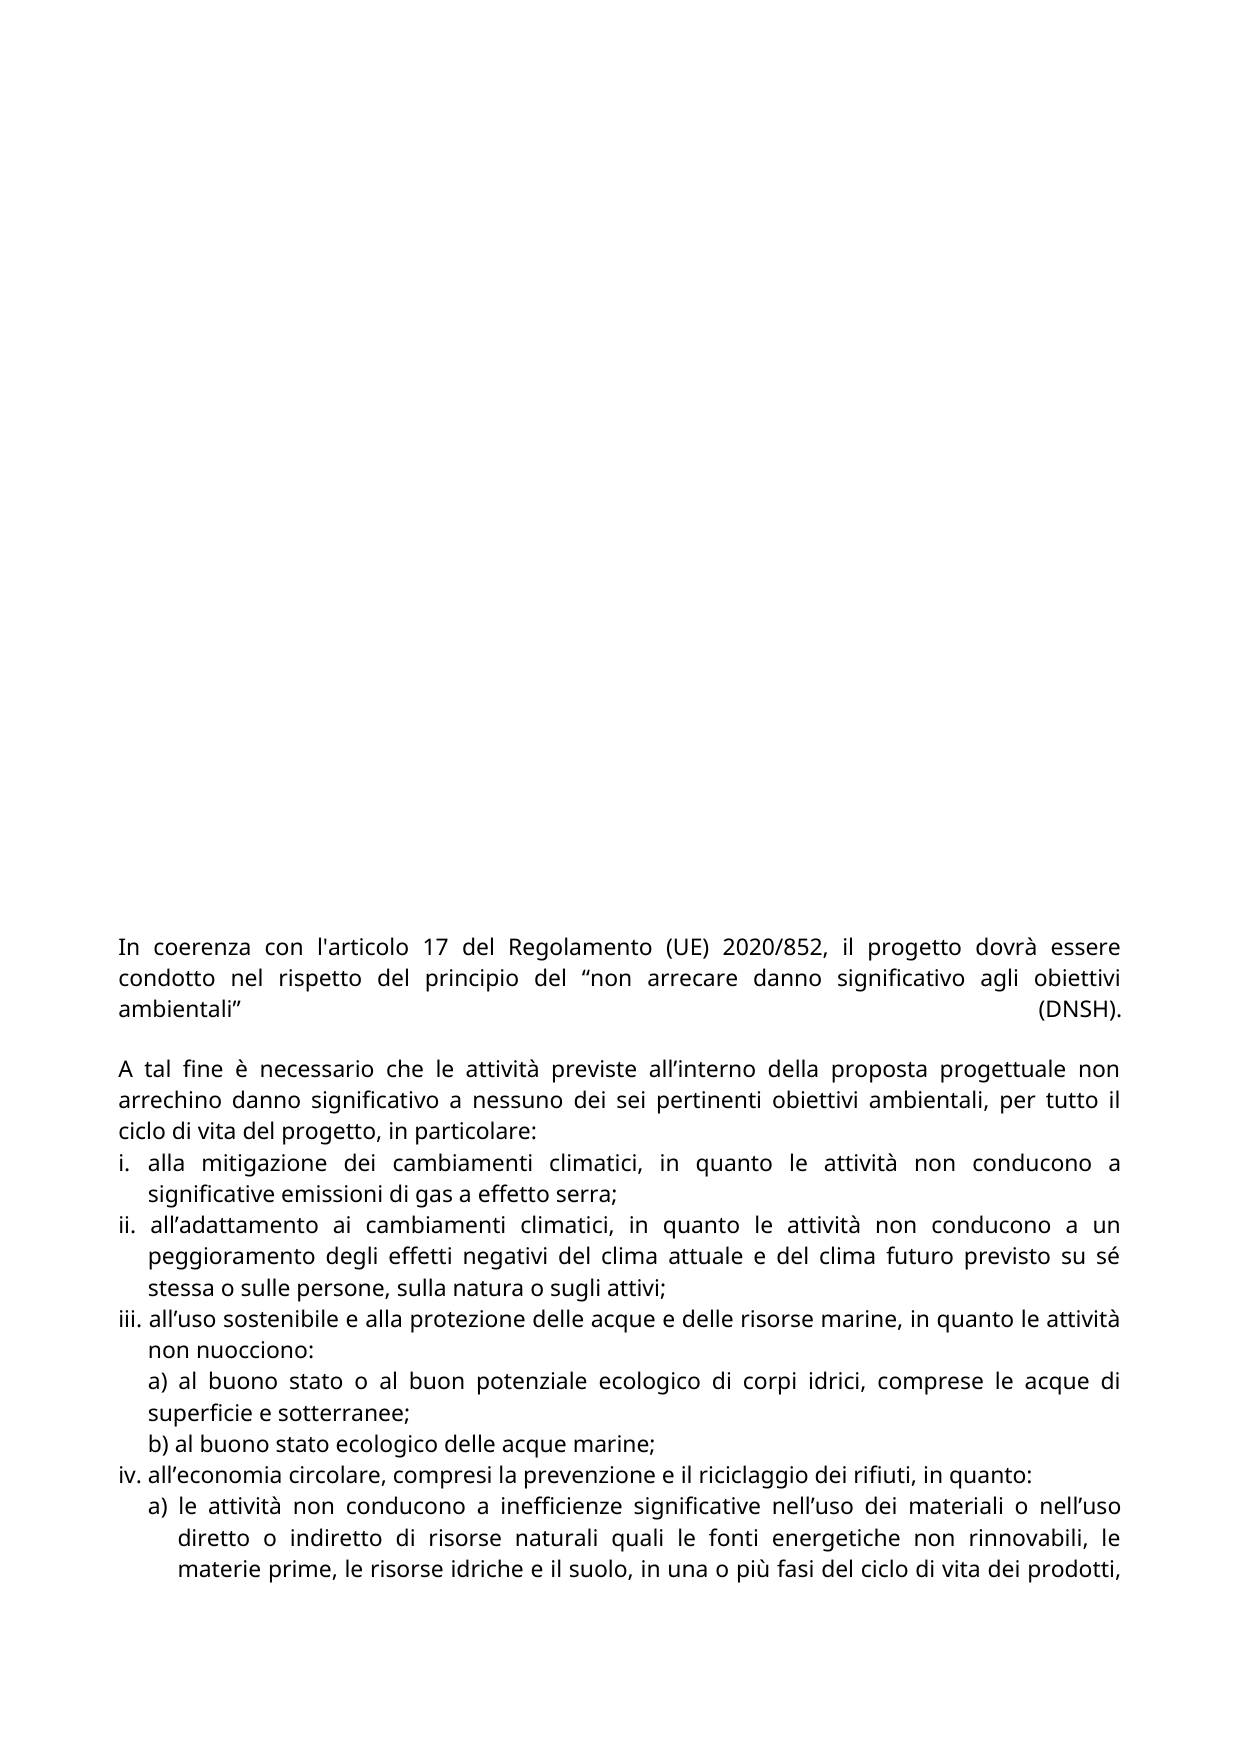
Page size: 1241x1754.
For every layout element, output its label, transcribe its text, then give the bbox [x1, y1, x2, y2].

text i. alla mitigazione dei cambiamenti climatici, in quanto le attività non conducono a significative emissioni di gas a effetto serra; [118, 1146, 1122, 1209]
text In coerenza con l'articolo 17 del Regolamento (UE) 2020/852, il progetto dovrà essere condotto nel rispetto del principio del “non arrecare danno significativo agli obiettivi ambientali” (DNSH). [118, 931, 1122, 1053]
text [148, 1490, 1122, 1584]
text ii. all’adattamento ai cambiamenti climatici, in quanto le attività non conducono a un peggioramento degli effetti negativi del clima attuale e del clima futuro previsto su sé stessa o sulle persone, sulla natura o sugli attivi; [118, 1209, 1122, 1303]
text A tal fine è necessario che le attività previste all’interno della proposta progettuale non arrechino danno significativo a nessuno dei sei pertinenti obiettivi ambientali, per tutto il ciclo di vita del progetto, in particolare: [118, 1053, 1122, 1146]
text a) al buono stato o al buon potenziale ecologico di corpi idrici, comprese le acque di superficie e sotterranee; [148, 1365, 1122, 1428]
text b) al buono stato ecologico delle acque marine; [148, 1428, 1122, 1459]
text iii. all’uso sostenibile e alla protezione delle acque e delle risorse marine, in quanto le attività non nuocciono: [118, 1303, 1122, 1365]
text iv. all’economia circolare, compresi la prevenzione e il riciclaggio dei rifiuti, in quanto: [118, 1459, 1122, 1490]
